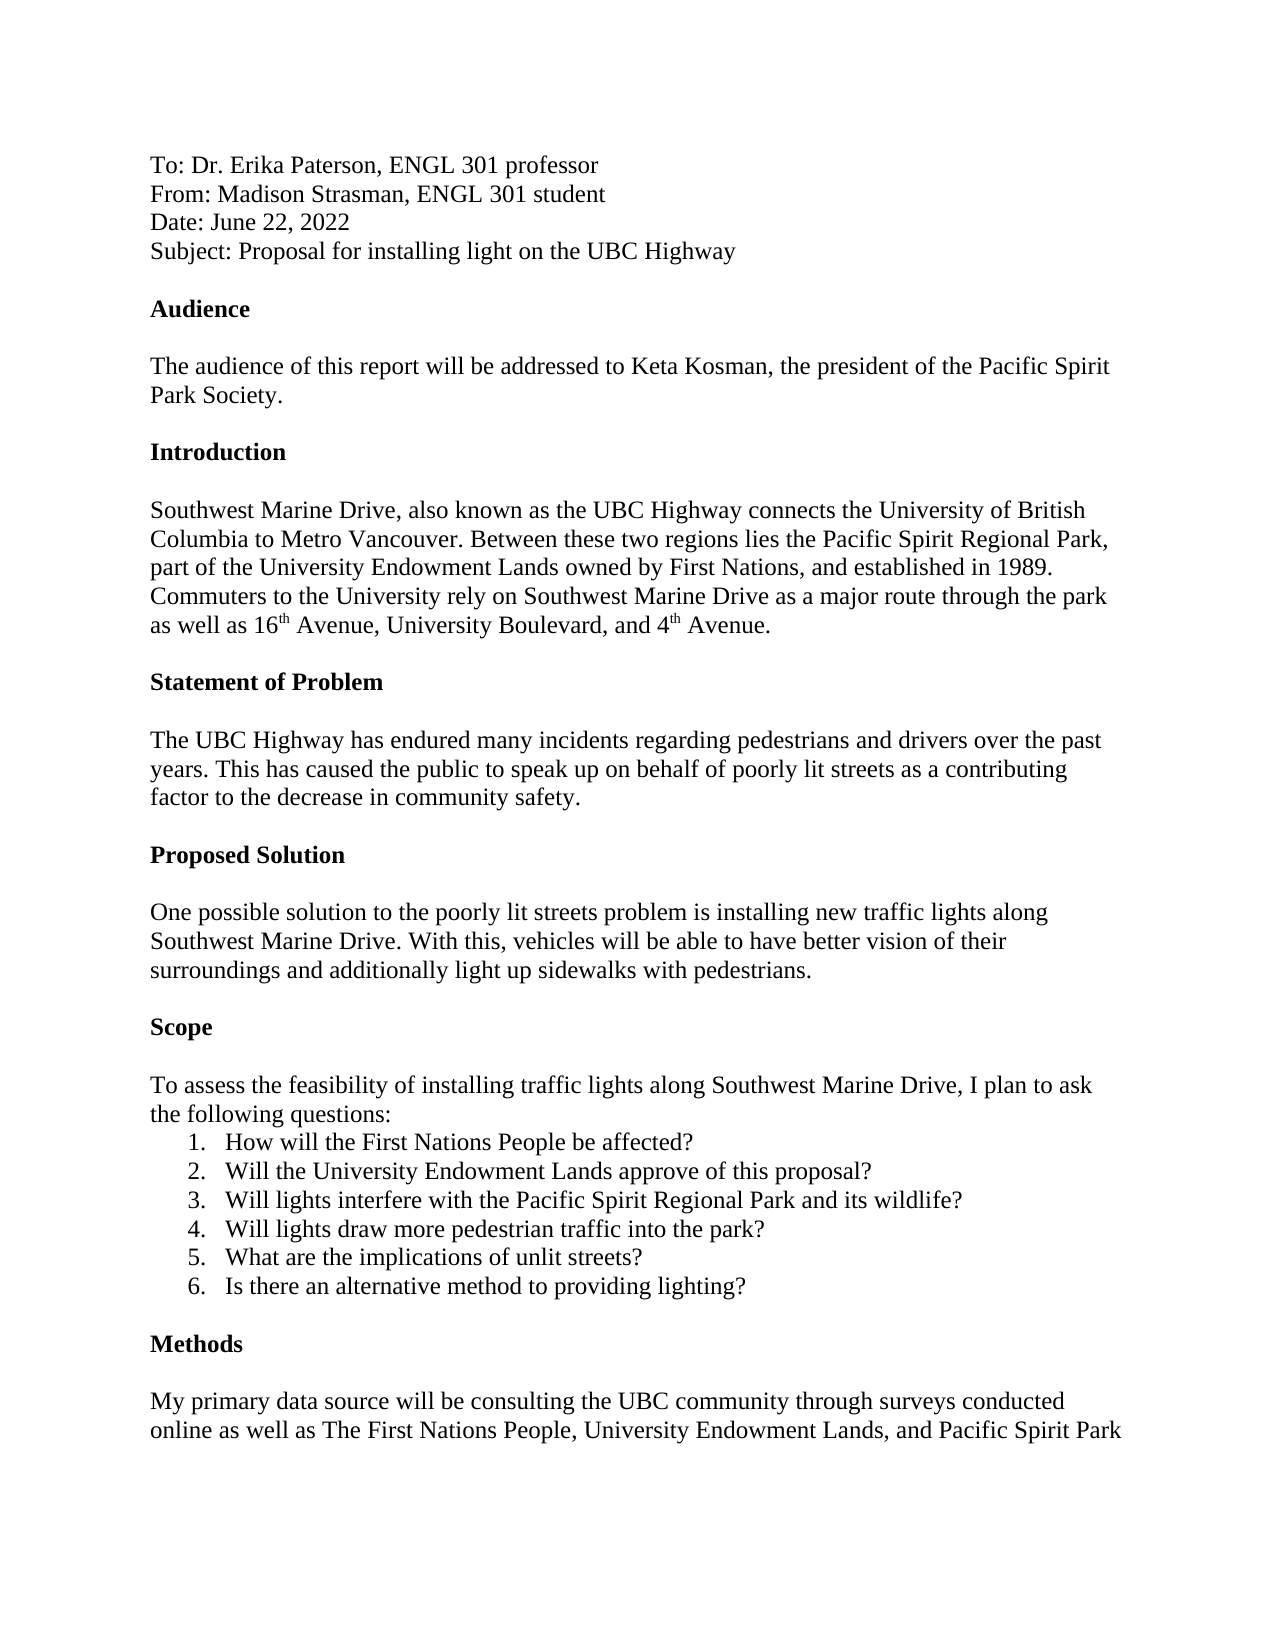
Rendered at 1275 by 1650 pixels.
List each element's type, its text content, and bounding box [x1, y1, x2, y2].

text From: Madison Strasman, ENGL 301 student [150, 179, 1125, 207]
text The audience of this report will be addressed to Keta Kosman, the president of the Pacific Spirit Park Society. [150, 351, 1125, 409]
text Introduction [150, 437, 1125, 466]
text To: Dr. Erika Paterson, ENGL 301 professor [150, 150, 1125, 179]
text The UBC Highway has endured many incidents regarding pedestrians and drivers over the past years. This has caused the public to speak up on behalf of poorly lit streets as a contributing factor to the decrease in community safety. [150, 725, 1125, 811]
text Audience [150, 294, 1125, 322]
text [150, 1386, 1125, 1444]
text To assess the feasibility of installing traffic lights along Southwest Marine Drive, I plan to ask the following questions: [150, 1070, 1125, 1127]
text One possible solution to the poorly lit streets problem is installing new traffic lights along Southwest Marine Drive. With this, vehicles will be able to have better vision of their surroundings and additionally light up sidewalks with pedestrians. [150, 897, 1125, 984]
text Date: June 22, 2022 [150, 207, 1125, 236]
text Southwest Marine Drive, also known as the UBC Highway connects the University of British Columbia to Metro Vancouver. Between these two regions lies the Pacific Spirit Regional Park, part of the University Endowment Lands owned by First Nations, and established in 1989. Commuters to the University rely on Southwest Marine Drive as a major route through the park as well as 16th Avenue, University Boulevard, and 4th Avenue. [150, 495, 1125, 639]
list Will lights interfere with the Pacific Spirit Regional Park and its wildlife? [187, 1185, 1125, 1214]
text Proposed Solution [150, 840, 1125, 869]
text Methods [150, 1329, 1125, 1357]
list Is there an alternative method to providing lighting? [187, 1271, 1125, 1300]
list What are the implications of unlit streets? [187, 1242, 1125, 1271]
text Statement of Problem [150, 667, 1125, 696]
list Will lights draw more pedestrian traffic into the park? [187, 1214, 1125, 1242]
list How will the First Nations People be affected? [187, 1127, 1125, 1156]
text Scope [150, 1012, 1125, 1041]
list Will the University Endowment Lands approve of this proposal? [187, 1156, 1125, 1185]
text Subject: Proposal for installing light on the UBC Highway [150, 236, 1125, 265]
